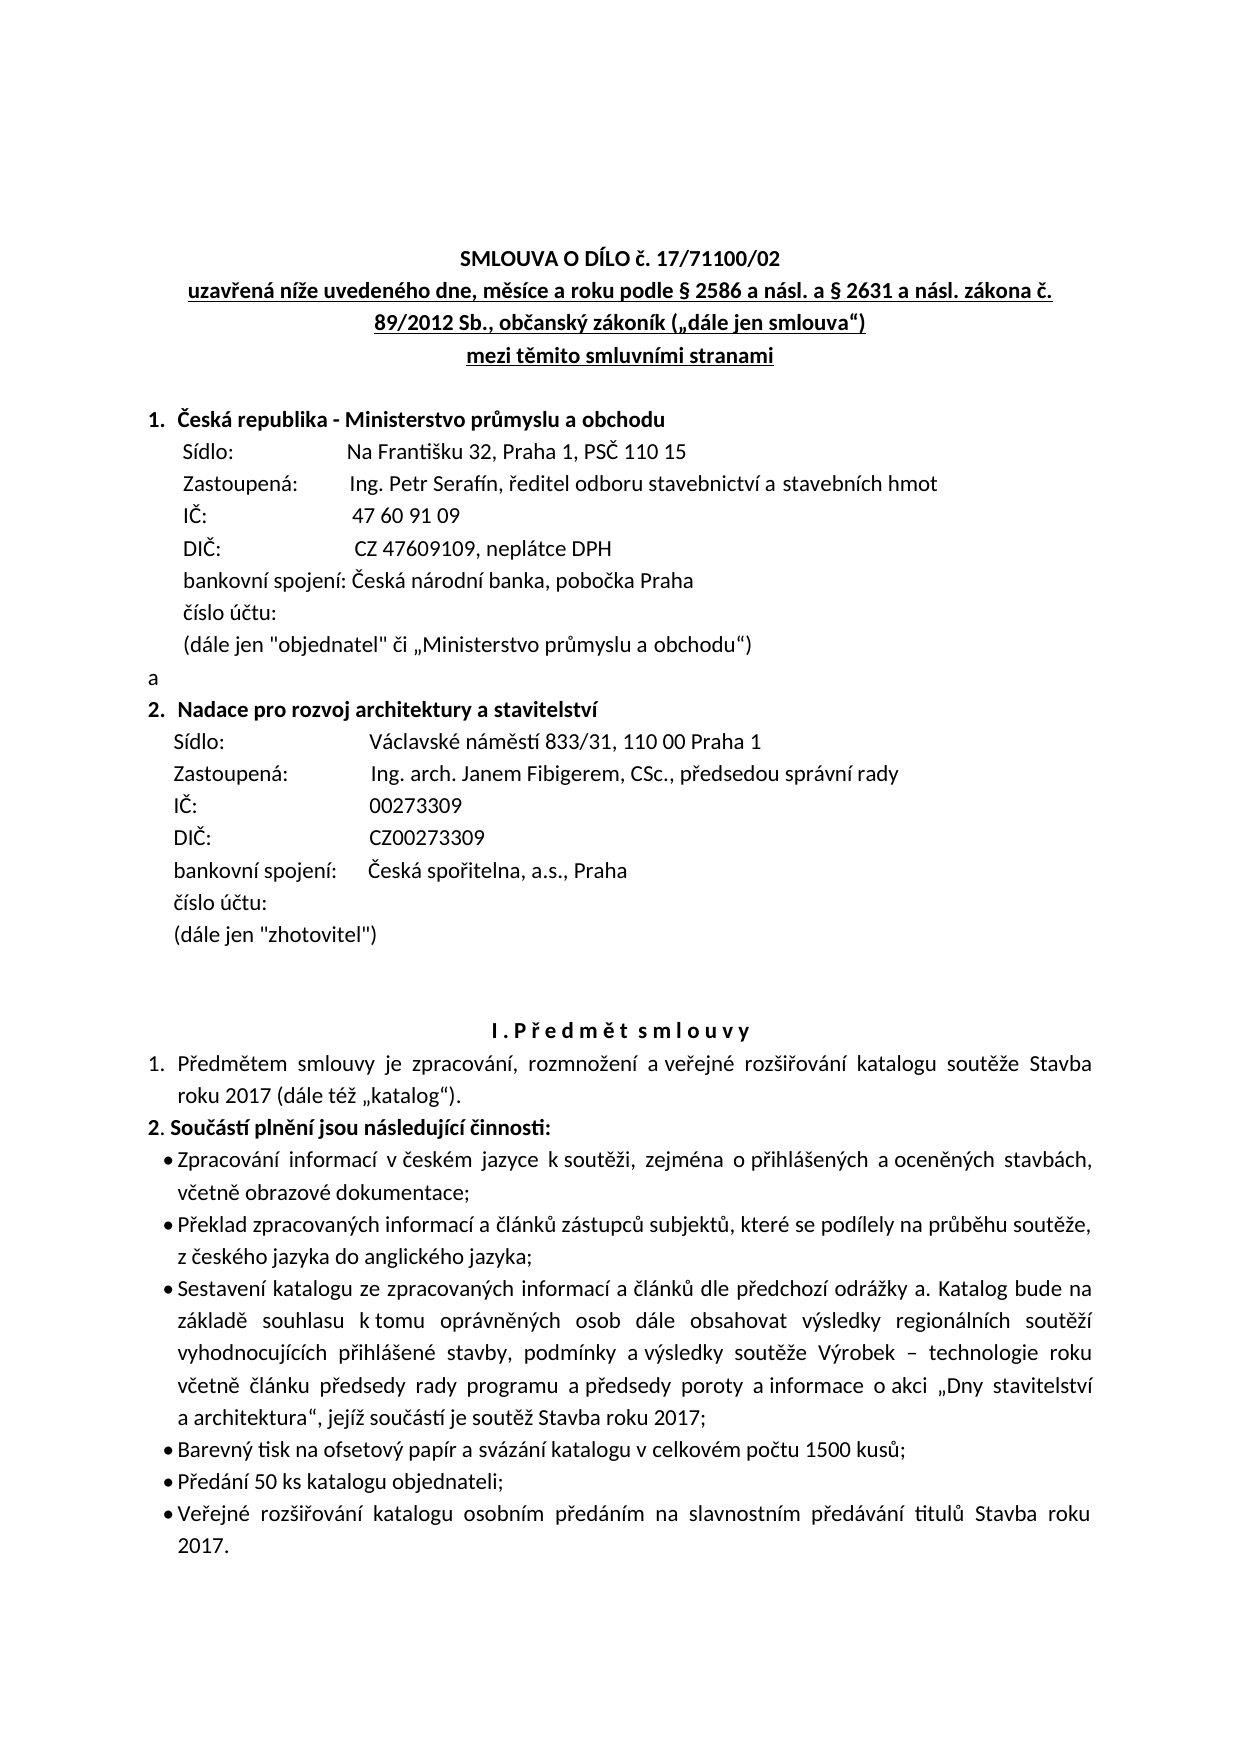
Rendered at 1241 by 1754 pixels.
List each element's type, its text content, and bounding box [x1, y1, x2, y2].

text • Překlad zpracovaných informací a článků zástupců subjektů, které se podílely na průběhu soutěže, z českého jazyka do anglického jazyka; [162, 1210, 1093, 1270]
text (dále jen "zhotovitel") [148, 920, 1093, 948]
text číslo účtu: [148, 598, 1093, 626]
text Zastoupená: Ing. Petr Serafín, ředitel odboru stavebnictví a stavebních hmot [148, 469, 1093, 497]
text • Předání 50 ks katalogu objednateli; [148, 1467, 1093, 1495]
text • Barevný tisk na ofsetový papír a svázání katalogu v celkovém počtu 1500 kusů; [148, 1435, 1093, 1463]
text I . P ř e d m ě t s m l o u v y [148, 1017, 1093, 1045]
text IČ: 47 60 91 09 [148, 502, 1093, 530]
text číslo účtu: [148, 888, 1093, 916]
text 2. Součástí plnění jsou následující činnosti: [148, 1113, 1093, 1141]
text SMLOUVA O DÍLO č. 17/71100/02 [148, 244, 1093, 272]
text • Veřejné rozšiřování katalogu osobním předáním na slavnostním předávání titulů Stavba roku 2017. [162, 1499, 1093, 1560]
text bankovní spojení: Česká spořitelna, a.s., Praha [148, 856, 1093, 884]
text bankovní spojení: Česká národní banka, pobočka Praha [148, 566, 1093, 594]
text Sídlo: Na Františku 32, Praha 1, PSČ 110 15 [177, 437, 1093, 465]
text IČ: 00273309 [148, 791, 1093, 819]
text DIČ: CZ00273309 [148, 823, 1093, 852]
text 2. Nadace pro rozvoj architektury a stavitelství [148, 695, 1093, 723]
text mezi těmito smluvními stranami [148, 341, 1093, 369]
text • Sestavení katalogu ze zpracovaných informací a článků dle předchozí odrážky a. Katalog bude na základě souhlasu k tomu oprávněných osob dále obsahovat výsledky regionálních soutěží vyhodnocujících přihlášené stavby, podmínky a výsledky soutěže Výrobek – technologie roku včetně článku předsedy rady programu a předsedy poroty a informace o akci „Dny stavitelství a architektura“, jejíž součástí je soutěž Stavba roku 2017; [162, 1274, 1093, 1431]
text Sídlo: Václavské náměstí 833/31, 110 00 Praha 1 [148, 727, 1093, 755]
text 1. Česká republika - Ministerstvo průmyslu a obchodu [148, 405, 1093, 433]
text uzavřená níže uvedeného dne, měsíce a roku podle § 2586 a násl. a § 2631 a násl. zákona č. 89/2012 Sb., občanský zákoník („dále jen smlouva“) [148, 276, 1093, 337]
text Zastoupená: Ing. arch. Janem Fibigerem, CSc., předsedou správní rady [148, 759, 1093, 787]
text DIČ: CZ 47609109, neplátce DPH [148, 534, 1093, 562]
text 1. Předmětem smlouvy je zpracování, rozmnožení a veřejné rozšiřování katalogu soutěže Stavba roku 2017 (dále též „katalog“). [148, 1049, 1093, 1109]
text a [148, 663, 1093, 691]
text • Zpracování informací v českém jazyce k soutěži, zejména o přihlášených a oceněných stavbách, včetně obrazové dokumentace; [162, 1145, 1093, 1206]
text (dále jen "objednatel" či „Ministerstvo průmyslu a obchodu“) [148, 630, 1093, 658]
